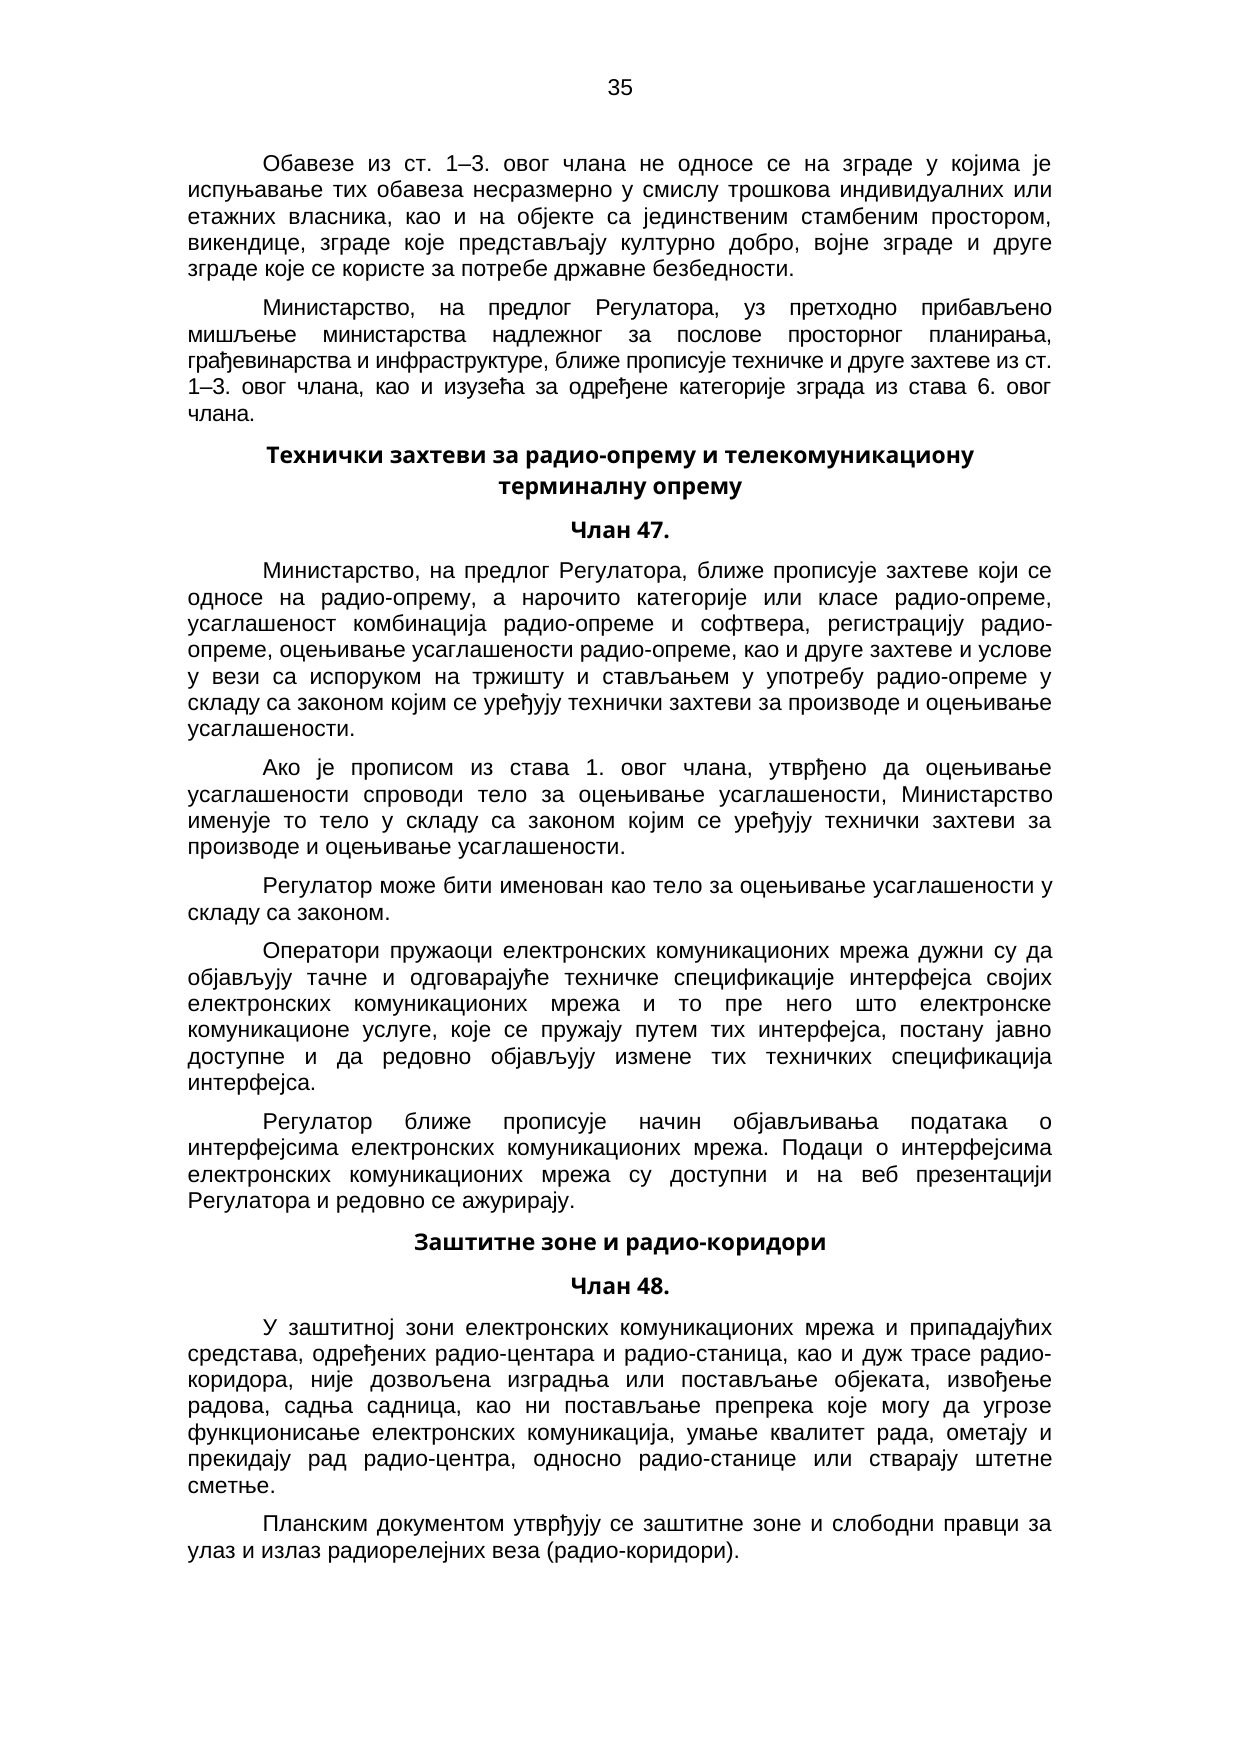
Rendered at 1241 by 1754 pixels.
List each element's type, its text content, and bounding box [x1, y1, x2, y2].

text Технички захтеви за радио-опрему и телекомуникациону терминалну опрему [262, 438, 978, 501]
text Оператори пружаоци електронских комуникационих мрежа дужни су да објављују тачне и одговарајуће техничке спецификације интерфејса својих електронских комуникационих мрежа и то пре него што електронске комуникационе услуге, које се пружају путем тих интерфејса, постану јавно доступне и да редoвно објављују измене тих техничких спецификација интерфејса. [187, 937, 1053, 1096]
text Регулатор може бити именован као тело за оцењивање усаглашености у складу са законом. [187, 872, 1053, 925]
text Обавезе из ст. 1–3. овог члана не односе се на зграде у којима је испуњавање тих обавеза несразмерно у смислу трошкова индивидуалних или етажних власника, као и на објекте са јединственим стамбеним простором, викендице, зграде које представљају културно добро, војне зграде и друге зграде које се користе за потребе државне безбедности. [187, 150, 1053, 282]
text Члан 47. [262, 513, 978, 545]
text Регулатор ближе прописује начин објављивања података о интерфејсима електронских комуникационих мрежа. Подаци о интерфејсима електронских комуникационих мрежа су доступни и на веб презентацији Регулатора и редовно се ажурирају. [187, 1108, 1053, 1213]
text Министарство, на предлог Регулатора, ближе прописује захтеве који се односе на радио-опрему, а нарочито категорије или класе радио-опреме, усаглашеност комбинација радио-опреме и софтвера, регистрацију радио-опреме, оцењивање усаглашености радио-опреме, као и друге захтеве и услове у вези са испоруком на тржишту и стављањем у употребу радио-опреме у складу са законом којим се уређују технички захтеви за производе и оцењивање усаглашености. [187, 557, 1053, 742]
text Министарство, на предлог Регулатора, уз претходно прибављено мишљење министарства надлежног за послове просторног планирања, грађевинарства и инфраструктуре, ближе прописује техничке и друге захтеве из ст. 1–3. овог члана, као и изузећа за одређене категорије зграда из става 6. овог члана. [187, 294, 1053, 426]
text Ако је прописом из става 1. овог члана, утврђено да оцењивање усаглашености спроводи тело за оцењивање усаглашености, Министарство именује то тело у складу са законом којим се уређују технички захтеви за производе и оцењивање усаглашености. [187, 754, 1053, 860]
text Члан 48. [262, 1270, 978, 1301]
text Планским документом утврђују се заштитне зоне и слободни правци за улаз и излаз радиорелејних веза (радио-коридори). [187, 1510, 1053, 1563]
text У заштитној зони електронских комуникационих мрежа и припадајућих средстава, одређених радио-центара и радио-станица, као и дуж трасе радио-коридора, није дозвољена изградња или постављање објеката, извођење радова, садња садница, као ни постављање препрека које могу да угрозе функционисање електронских комуникација, умање квалитет рада, ометају и прекидају рад радио-центра, односно радио-станице или стварају штетне сметње. [187, 1313, 1053, 1498]
text Заштитне зоне и радио-коридори [262, 1226, 978, 1257]
